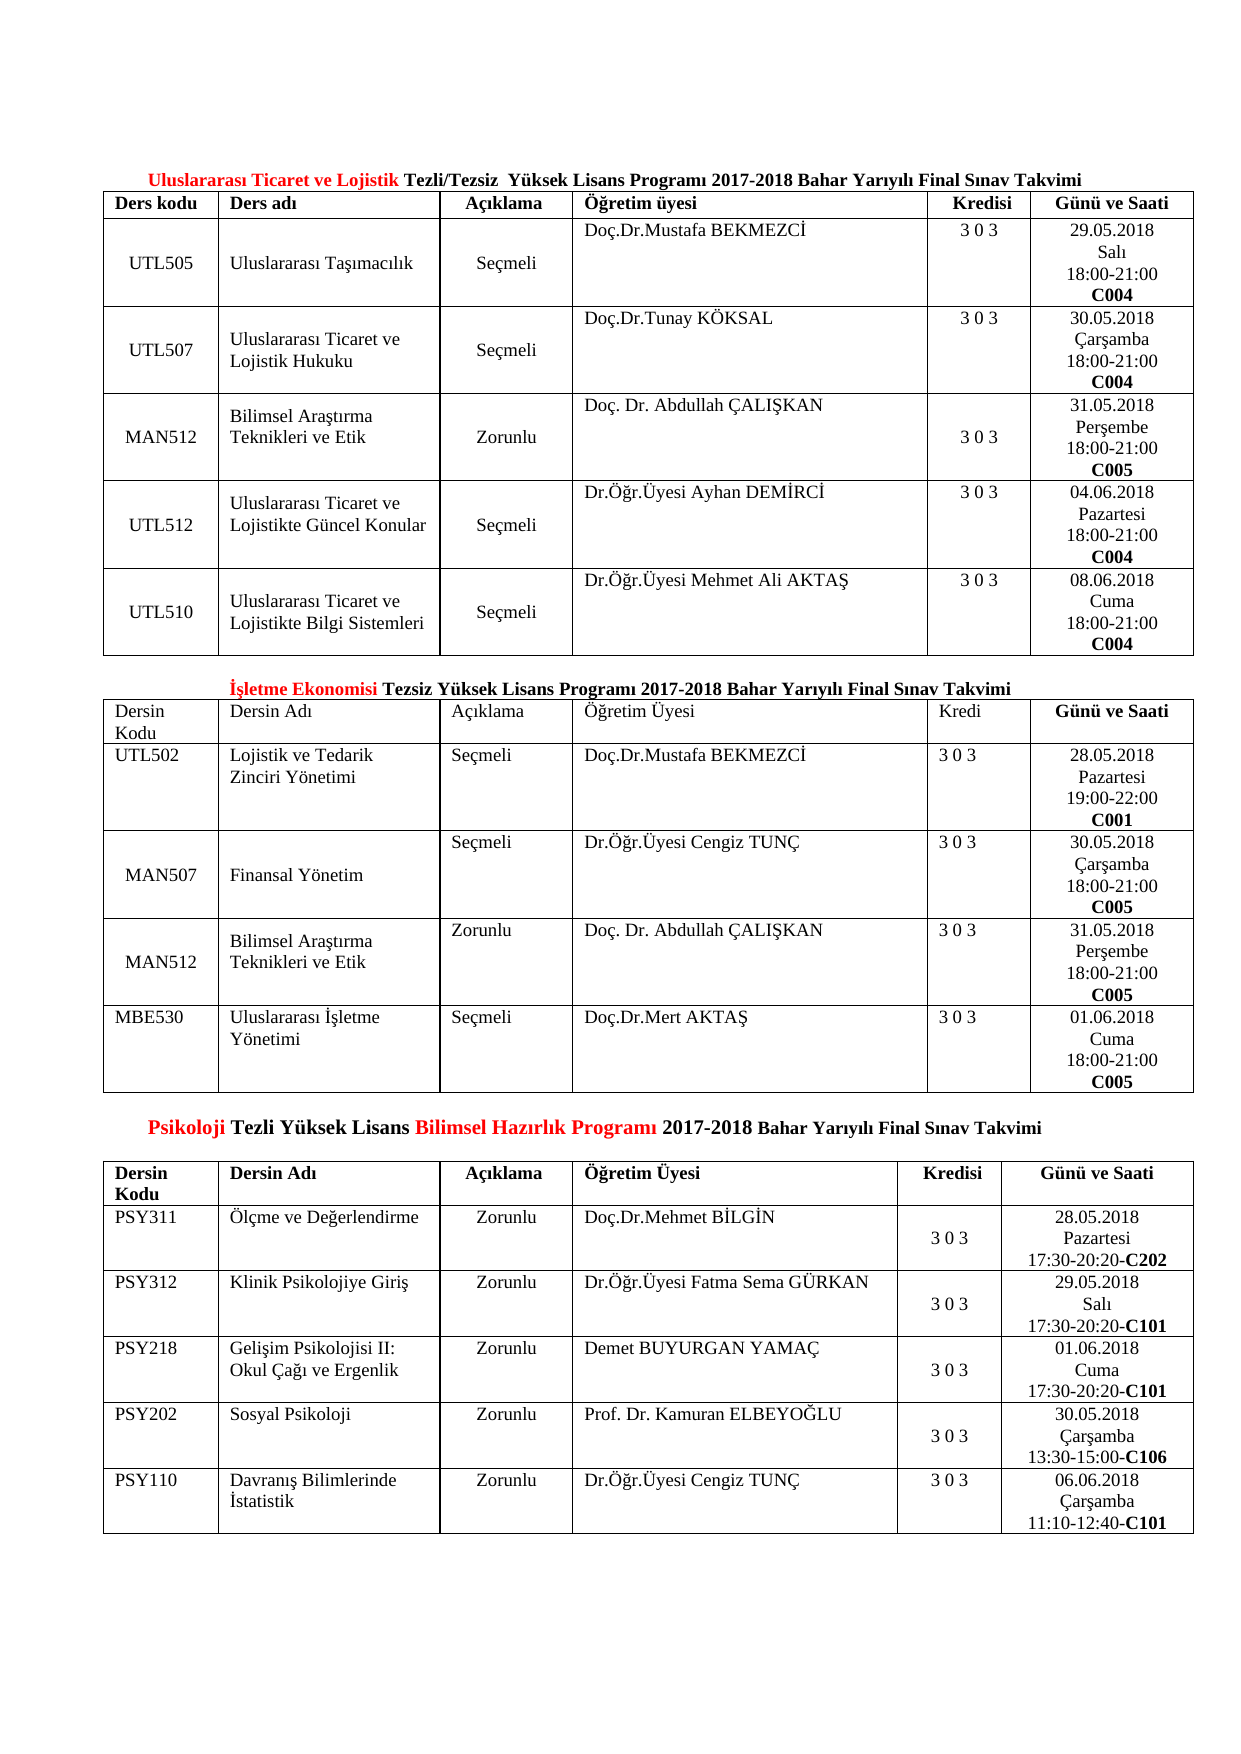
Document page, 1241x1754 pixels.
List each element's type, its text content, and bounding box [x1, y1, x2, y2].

table_cell PSY110 [104, 1469, 218, 1533]
text Uluslararası Ticaret ve Lojistik Tezli/Tezsiz Yüksek Lisans Programı 2017-2018 Bahar Yarıyılı Final Sınav Takvimi [148, 169, 1093, 191]
table_cell 28.05.2018 Pazartesi 17:30-20:20-C202 [1002, 1206, 1193, 1270]
table_cell Zorunlu [441, 1271, 572, 1336]
table_cell 29.05.2018 Salı 17:30-20:20-C101 [1002, 1271, 1193, 1336]
table_cell 3 0 3 [928, 307, 1030, 393]
table_cell Uluslararası Ticaret ve Lojistikte Bilgi Sistemleri [219, 569, 439, 655]
table_cell MBE530 [104, 1006, 218, 1092]
table_header Günü ve Saati [1002, 1162, 1193, 1205]
table_header Dersin Kodu [104, 700, 218, 743]
table_cell Seçmeli [441, 481, 572, 567]
text Psikoloji Tezli Yüksek Lisans Bilimsel Hazırlık Programı 2017-2018 Bahar Yarıyılı Final Sınav Takvimi [148, 1115, 1093, 1139]
table_cell Doç. Dr. Abdullah ÇALIŞKAN [573, 919, 927, 1005]
table_cell UTL512 [104, 481, 218, 567]
table_cell Sosyal Psikoloji [219, 1403, 439, 1468]
table_cell Doç.Dr.Tunay KÖKSAL [573, 307, 927, 393]
table_cell Uluslararası Taşımacılık [219, 219, 439, 306]
table_cell Seçmeli [441, 569, 572, 655]
table_header Kredisi [898, 1162, 1001, 1205]
table_header Günü ve Saati [1031, 192, 1193, 218]
table_cell 28.05.2018 Pazartesi 19:00-22:00 C001 [1031, 744, 1193, 830]
table_cell Doç.Dr.Mehmet BİLGİN [573, 1206, 897, 1270]
table_header Dersin Adı [219, 1162, 439, 1205]
table_cell Dr.Öğr.Üyesi Fatma Sema GÜRKAN [573, 1271, 897, 1336]
table_cell Zorunlu [441, 394, 572, 480]
table_cell Uluslararası Ticaret ve Lojistikte Güncel Konular [219, 481, 439, 567]
table_cell Zorunlu [441, 1206, 572, 1270]
table_cell 29.05.2018 Salı 18:00-21:00 C004 [1031, 219, 1193, 306]
table_cell 31.05.2018 Perşembe 18:00-21:00 C005 [1031, 394, 1193, 480]
table_header Açıklama [441, 700, 572, 743]
table_cell Dr.Öğr.Üyesi Cengiz TUNÇ [573, 831, 927, 918]
table_cell Seçmeli [441, 1006, 572, 1092]
table_cell 30.05.2018 Çarşamba 18:00-21:00 C004 [1031, 307, 1193, 393]
table_header Kredi [928, 700, 1030, 743]
table_cell 30.05.2018 Çarşamba 18:00-21:00 C005 [1031, 831, 1193, 918]
table_cell Gelişim Psikolojisi II: Okul Çağı ve Ergenlik [219, 1337, 439, 1402]
table_cell Bilimsel Araştırma Teknikleri ve Etik [219, 919, 439, 1005]
table_cell MAN512 [104, 394, 218, 480]
table_cell Doç. Dr. Abdullah ÇALIŞKAN [573, 394, 927, 480]
table_cell MAN512 [104, 919, 218, 1005]
table_cell 06.06.2018 Çarşamba 11:10-12:40-C101 [1002, 1469, 1193, 1533]
table_cell PSY311 [104, 1206, 218, 1270]
table_cell UTL507 [104, 307, 218, 393]
table_cell Doç.Dr.Mustafa BEKMEZCİ [573, 219, 927, 306]
table_header Günü ve Saati [1031, 700, 1193, 743]
table_cell Doç.Dr.Mert AKTAŞ [573, 1006, 927, 1092]
table_cell Zorunlu [441, 1337, 572, 1402]
table_header Açıklama [441, 1162, 572, 1205]
table_cell MAN507 [104, 831, 218, 918]
table_cell 3 0 3 [898, 1469, 1001, 1533]
table_cell Zorunlu [441, 1469, 572, 1533]
table_cell 3 0 3 [928, 481, 1030, 567]
table_cell Demet BUYURGAN YAMAÇ [573, 1337, 897, 1402]
table_cell UTL505 [104, 219, 218, 306]
table_cell 3 0 3 [928, 1006, 1030, 1092]
table_cell Seçmeli [441, 831, 572, 918]
table_cell Seçmeli [441, 219, 572, 306]
table_header Açıklama [441, 192, 572, 218]
table_header Dersin Adı [219, 700, 439, 743]
table_cell 3 0 3 [928, 219, 1030, 306]
table_cell Zorunlu [441, 919, 572, 1005]
table_cell Prof. Dr. Kamuran ELBEYOĞLU [573, 1403, 897, 1468]
table_cell 31.05.2018 Perşembe 18:00-21:00 C005 [1031, 919, 1193, 1005]
table_header Ders kodu [104, 192, 218, 218]
table_cell Uluslararası İşletme Yönetimi [219, 1006, 439, 1092]
table_header Ders adı [219, 192, 439, 218]
table_cell PSY202 [104, 1403, 218, 1468]
table_cell PSY312 [104, 1271, 218, 1336]
table_header Dersin Kodu [104, 1162, 218, 1205]
table_cell 3 0 3 [928, 394, 1030, 480]
table_cell 30.05.2018 Çarşamba 13:30-15:00-C106 [1002, 1403, 1193, 1468]
table_cell 3 0 3 [898, 1337, 1001, 1402]
table_cell Doç.Dr.Mustafa BEKMEZCİ [573, 744, 927, 830]
table_cell 3 0 3 [898, 1271, 1001, 1336]
table_cell UTL510 [104, 569, 218, 655]
table_cell Bilimsel Araştırma Teknikleri ve Etik [219, 394, 439, 480]
table_cell Seçmeli [441, 307, 572, 393]
table_cell 3 0 3 [928, 831, 1030, 918]
table_header Öğretim Üyesi [573, 700, 927, 743]
table_cell 3 0 3 [928, 744, 1030, 830]
table_cell 01.06.2018 Cuma 18:00-21:00 C005 [1031, 1006, 1193, 1092]
table_cell 01.06.2018 Cuma 17:30-20:20-C101 [1002, 1337, 1193, 1402]
table_header Öğretim Üyesi [573, 1162, 897, 1205]
table_cell Davranış Bilimlerinde İstatistik [219, 1469, 439, 1533]
table_cell 04.06.2018 Pazartesi 18:00-21:00 C004 [1031, 481, 1193, 567]
table_cell Uluslararası Ticaret ve Lojistik Hukuku [219, 307, 439, 393]
table_header Öğretim üyesi [573, 192, 927, 218]
table_cell 3 0 3 [928, 919, 1030, 1005]
table_cell PSY218 [104, 1337, 218, 1402]
table_cell Dr.Öğr.Üyesi Ayhan DEMİRCİ [573, 481, 927, 567]
table_cell 08.06.2018 Cuma 18:00-21:00 C004 [1031, 569, 1193, 655]
table_cell UTL502 [104, 744, 218, 830]
table_cell Klinik Psikolojiye Giriş [219, 1271, 439, 1336]
table_header Kredisi [928, 192, 1030, 218]
table_cell Seçmeli [441, 744, 572, 830]
table_cell Zorunlu [441, 1403, 572, 1468]
table_cell 3 0 3 [898, 1403, 1001, 1468]
table_cell Finansal Yönetim [219, 831, 439, 918]
table_cell Dr.Öğr.Üyesi Mehmet Ali AKTAŞ [573, 569, 927, 655]
table_cell 3 0 3 [928, 569, 1030, 655]
table_cell Lojistik ve Tedarik Zinciri Yönetimi [219, 744, 439, 830]
text İşletme Ekonomisi Tezsiz Yüksek Lisans Programı 2017-2018 Bahar Yarıyılı Final Sınav Takvimi [148, 677, 1093, 699]
table_cell 3 0 3 [898, 1206, 1001, 1270]
table_cell Dr.Öğr.Üyesi Cengiz TUNÇ [573, 1469, 897, 1533]
table_cell Ölçme ve Değerlendirme [219, 1206, 439, 1270]
